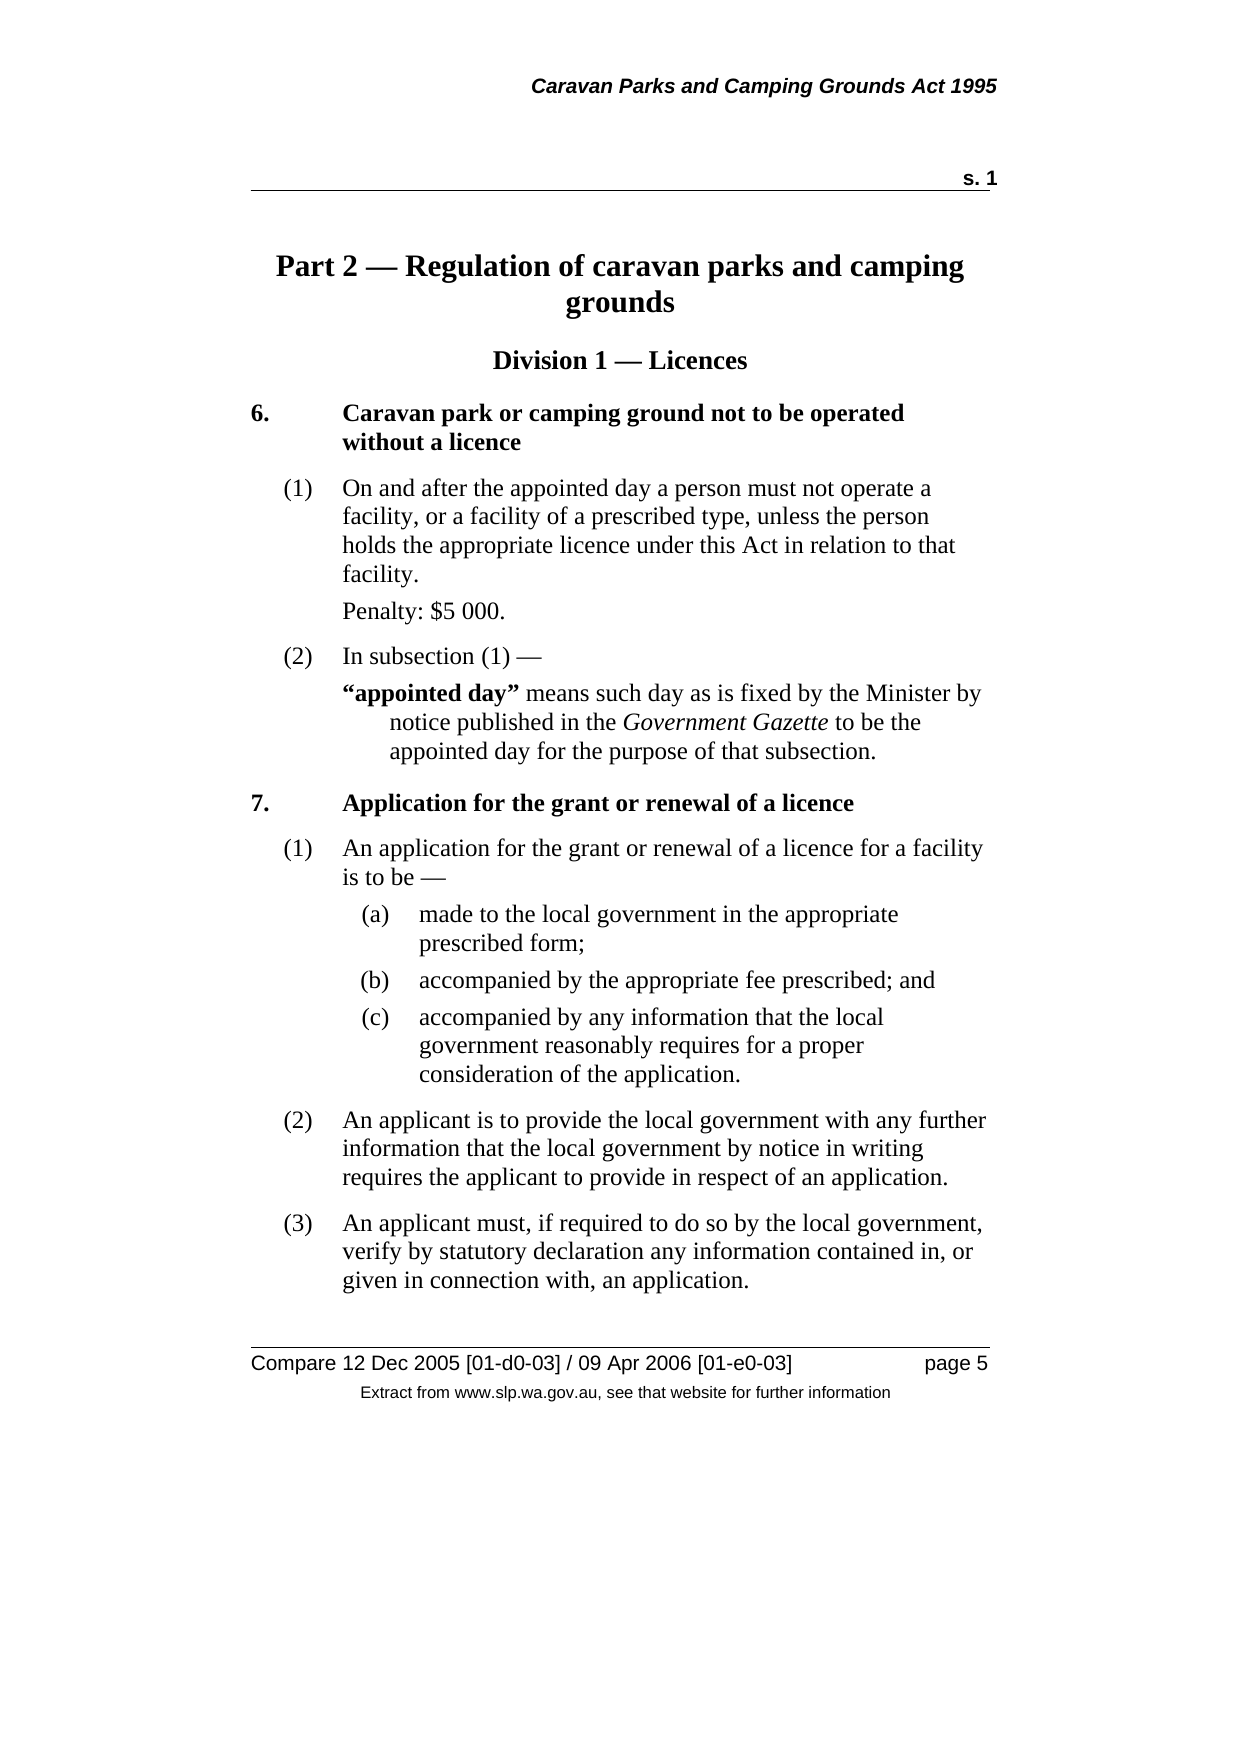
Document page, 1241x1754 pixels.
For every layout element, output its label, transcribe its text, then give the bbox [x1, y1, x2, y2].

text Penalty: $5 000. [251, 596, 990, 625]
text (3) An applicant must, if required to do so by the local government, verify by statutory declaration any information contained in, or given in connection with, an application. [251, 1208, 990, 1294]
subtitle 7. Application for the grant or renewal of a licence [251, 788, 990, 816]
subtitle Part 2 — Regulation of caravan parks and camping grounds [251, 247, 990, 319]
text (b) accompanied by the appropriate fee prescribed; and [251, 965, 990, 993]
subtitle Division 1 — Licences [251, 344, 990, 376]
subtitle 6. Caravan park or camping ground not to be operated without a licence [251, 398, 990, 456]
text (2) In subsection (1) — [251, 641, 990, 670]
text (1) On and after the appointed day a person must not operate a facility, or a facility of a prescribed type, unless the person holds the appropriate licence under this Act in relation to that facility. [251, 473, 990, 588]
text (1) An application for the grant or renewal of a licence for a facility is to be — [251, 833, 990, 891]
text “appointed day” means such day as is fixed by the Minister by notice published in the Government Gazette to be the appointed day for the purpose of that subsection. [251, 678, 990, 765]
text (c) accompanied by any information that the local government reasonably requires for a proper consideration of the application. [251, 1002, 990, 1088]
text (2) An applicant is to provide the local government with any further information that the local government by notice in writing requires the applicant to provide in respect of an application. [251, 1105, 990, 1191]
text (a) made to the local government in the appropriate prescribed form; [251, 899, 990, 956]
